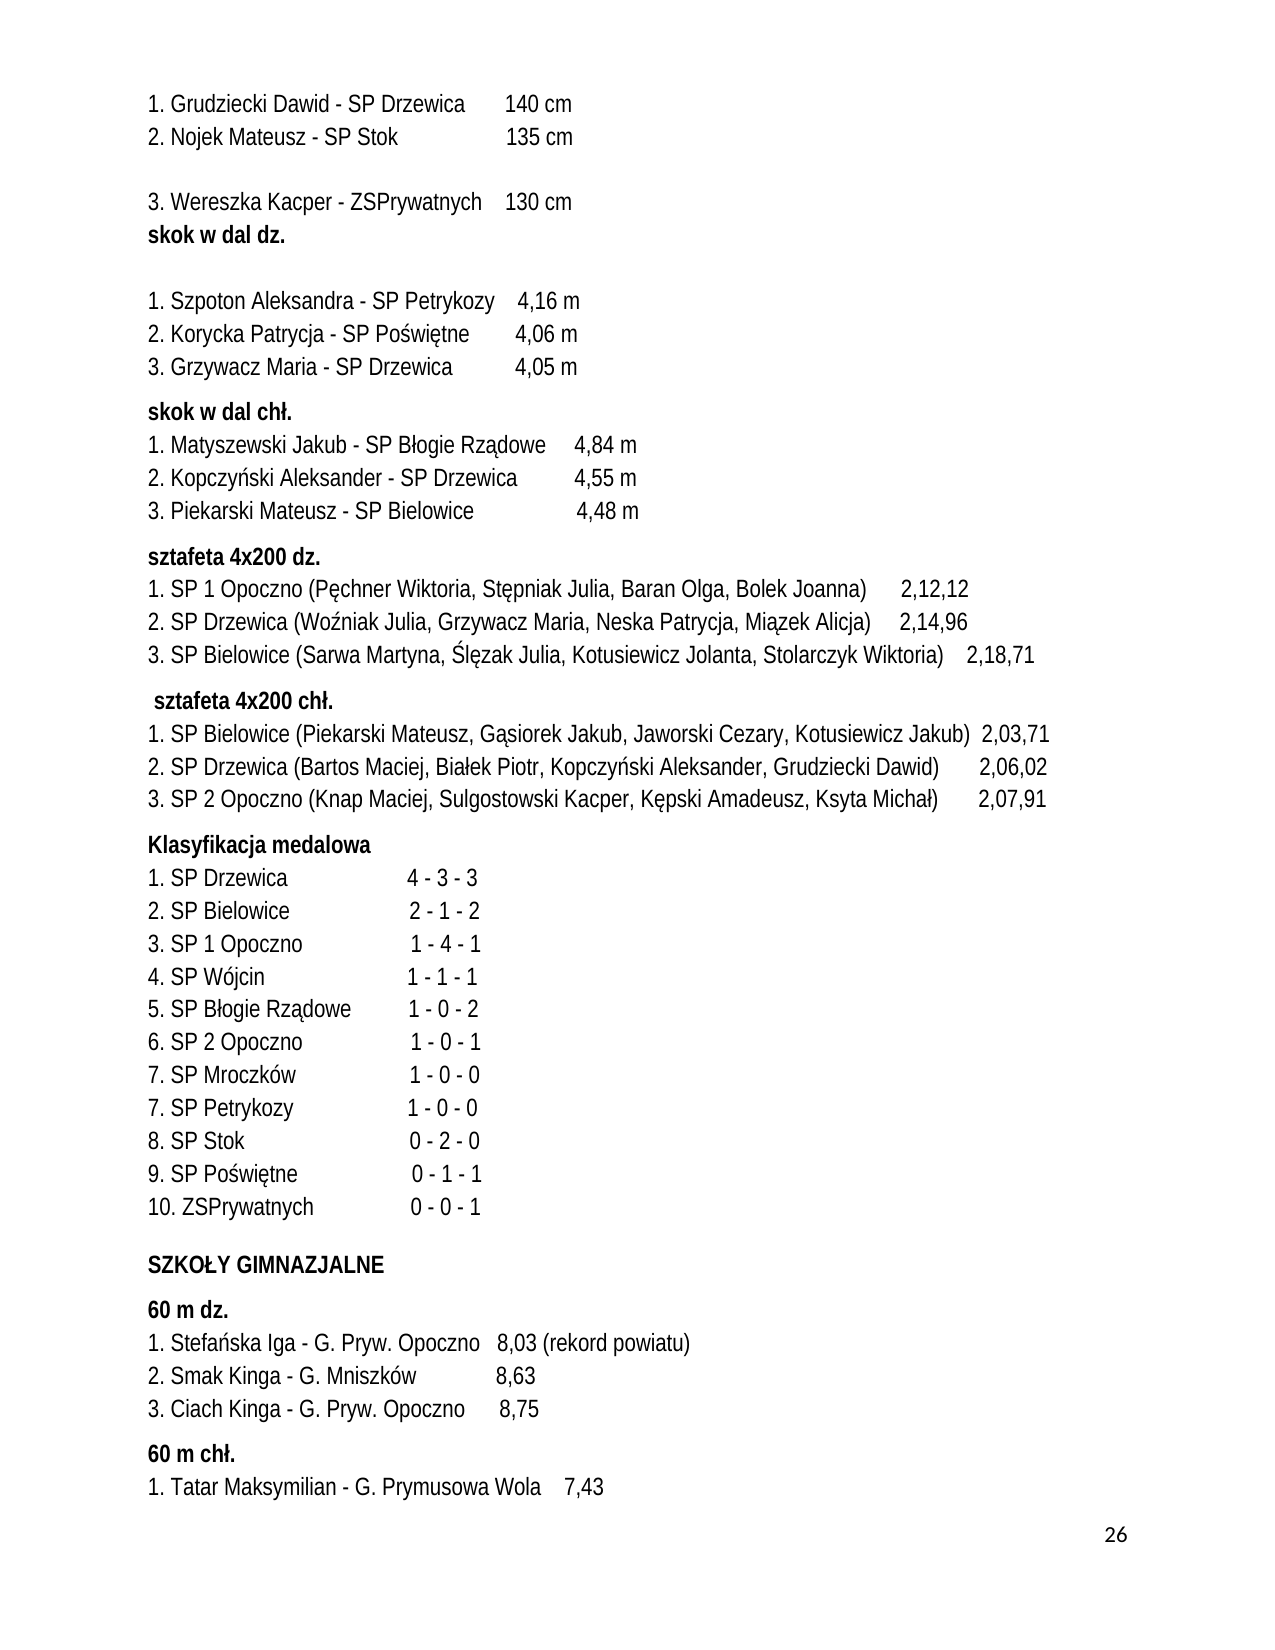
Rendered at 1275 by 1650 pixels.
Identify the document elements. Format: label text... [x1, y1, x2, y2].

text SZKOŁY GIMNAZJALNE [148, 1250, 1127, 1278]
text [148, 1439, 1127, 1501]
text Klasyfikacja medalowa [148, 830, 1127, 858]
text 1. Grudziecki Dawid - SP Drzewica 140 cm [148, 89, 1127, 117]
text 2. Korycka Patrycja - SP Poświętne 4,06 m 3. Grzywacz Maria - SP Drzewica 4,05 m [148, 319, 1127, 381]
text sztafeta 4x200 chł. 1. SP Bielowice (Piekarski Mateusz, Gąsiorek Jakub, Jaworski Cezary, Kotusiewicz Jakub) 2,03,71 2. SP Drzewica (Bartos Maciej, Białek Piotr, Kopczyński Aleksander, Grudziecki Dawid) 2,06,02 3. SP 2 Opoczno (Knap Maciej, Sulgostowski Kacper, Kępski Amadeusz, Ksyta Michał) 2,07,91 [148, 686, 1127, 813]
text sztafeta 4x200 dz. 1. SP 1 Opoczno (Pęchner Wiktoria, Stępniak Julia, Baran Olga, Bolek Joanna) 2,12,12 2. SP Drzewica (Woźniak Julia, Grzywacz Maria, Neska Patrycja, Miązek Alicja) 2,14,96 3. SP Bielowice (Sarwa Martyna, Ślęzak Julia, Kotusiewicz Jolanta, Stolarczyk Wiktoria) 2,18,71 [148, 542, 1127, 669]
text 2. Nojek Mateusz - SP Stok 135 cm 3. Wereszka Kacper - ZSPrywatnych 130 cm [148, 122, 1127, 216]
text 60 m dz. 1. Stefańska Iga - G. Pryw. Opoczno 8,03 (rekord powiatu) 2. Smak Kinga - G. Mniszków 8,63 3. Ciach Kinga - G. Pryw. Opoczno 8,75 [148, 1295, 1127, 1423]
text 1. SP Drzewica 4 - 3 - 3 2. SP Bielowice 2 - 1 - 2 3. SP 1 Opoczno 1 - 4 - 1 4. SP Wójcin 1 - 1 - 1 5. SP Błogie Rządowe 1 - 0 - 2 6. SP 2 Opoczno 1 - 0 - 1 7. SP Mroczków 1 - 0 - 0 7. SP Petrykozy 1 - 0 - 0 8. SP Stok 0 - 2 - 0 9. SP Poświętne 0 - 1 - 1 10. ZSPrywatnych 0 - 0 - 1 [148, 863, 1127, 1221]
text skok w dal chł. 1. Matyszewski Jakub - SP Błogie Rządowe 4,84 m 2. Kopczyński Aleksander - SP Drzewica 4,55 m 3. Piekarski Mateusz - SP Bielowice 4,48 m [148, 397, 1127, 525]
text skok w dal dz. 1. Szpoton Aleksandra - SP Petrykozy 4,16 m [148, 220, 1127, 315]
